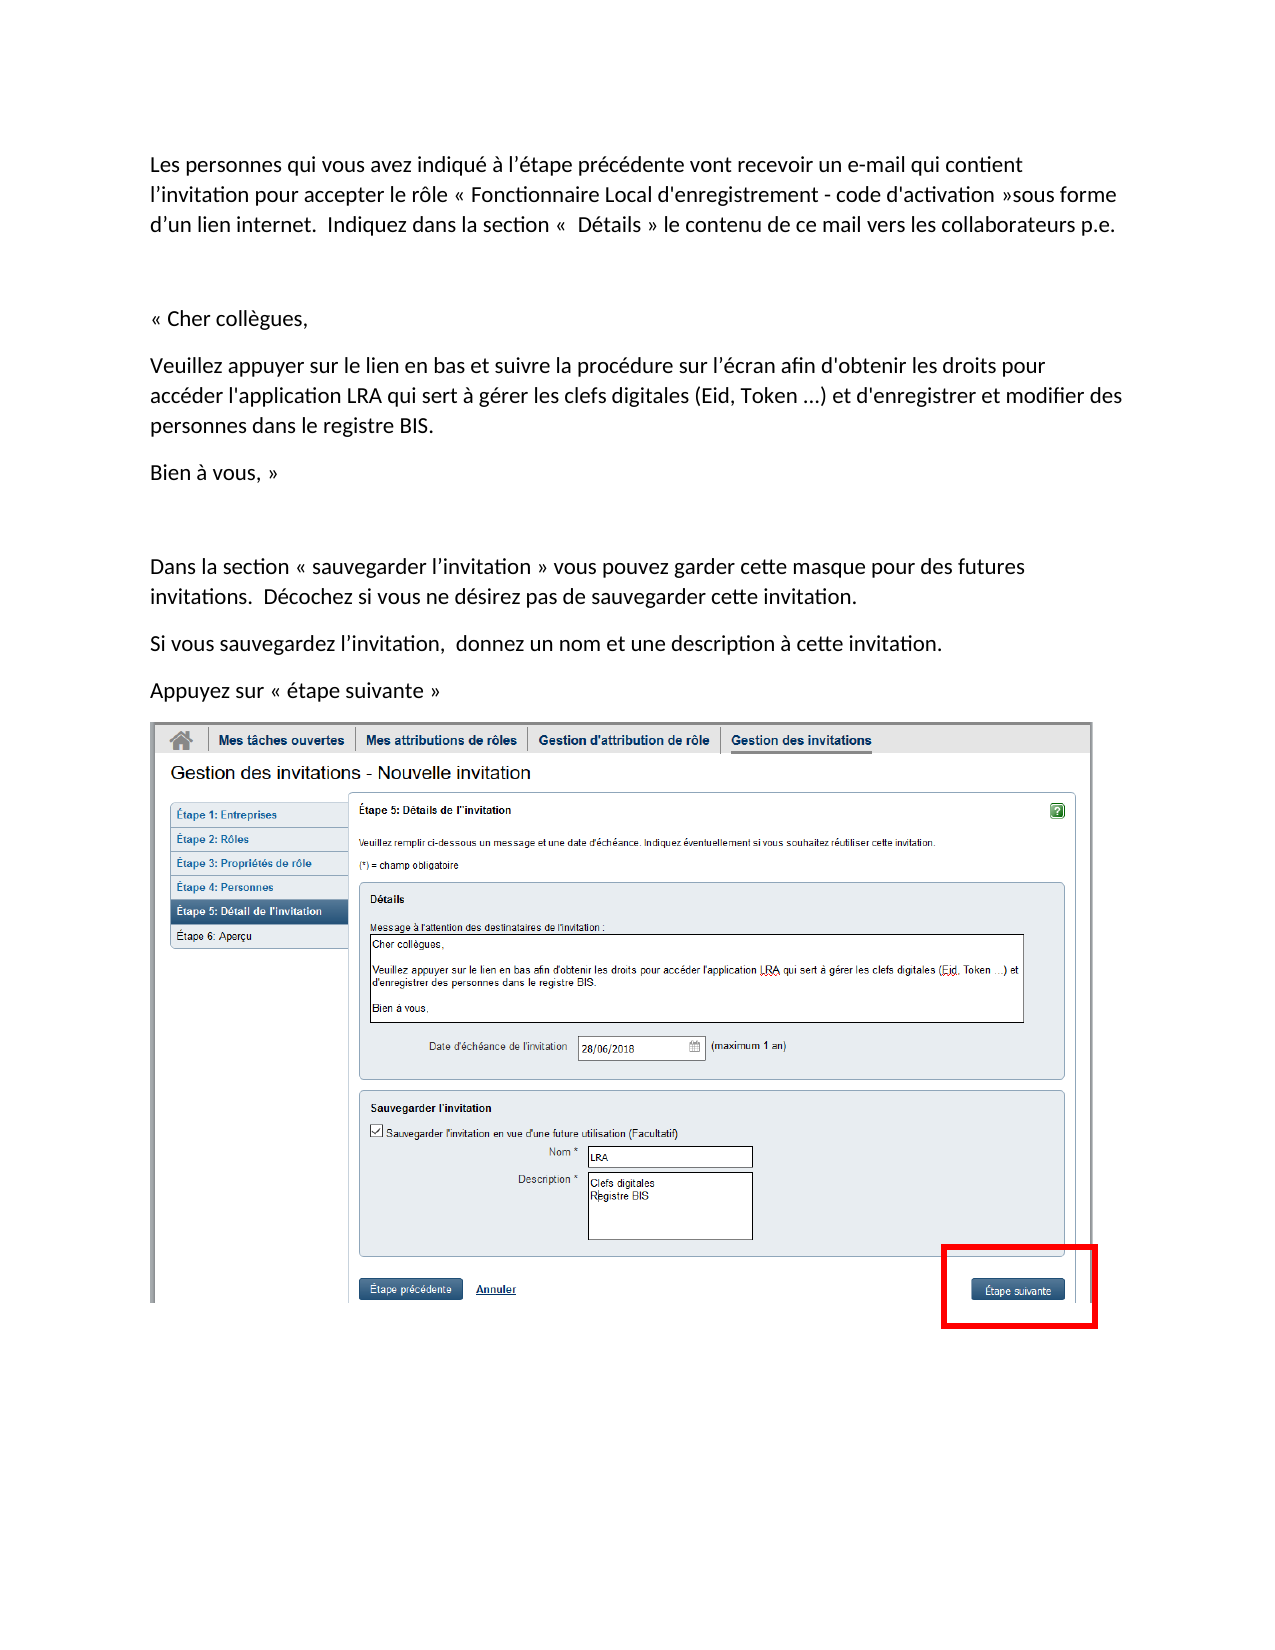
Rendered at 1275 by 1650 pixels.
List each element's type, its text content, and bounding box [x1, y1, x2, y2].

text Les personnes qui vous avez indiqué à l’étape précédente vont recevoir un e-mail qui contient l’invitation pour accepter le rôle « Fonctionnaire Local d'enregistrement - code d'activation »sous forme d’un lien internet. Indiquez dans la section « Détails » le contenu de ce mail vers les collaborateurs p.e. [150, 150, 1125, 238]
text « Cher collègues, [150, 304, 1125, 332]
picture [947, 1250, 1092, 1303]
text Dans la section « sauvegarder l’invitation » vous pouvez garder cette masque pour des futures invitations. Décochez si vous ne désirez pas de sauvegarder cette invitation. [150, 552, 1125, 610]
text Appuyez sur « étape suivante » [150, 676, 1125, 704]
text Veuillez appuyer sur le lien en bas et suivre la procédure sur l’écran afin d'obtenir les droits pour accéder l'application LRA qui sert à gérer les clefs digitales (Eid, Token ...) et d'enregistrer et modifier des personnes dans le registre BIS. [150, 351, 1125, 439]
text Bien à vous, » [150, 458, 1125, 486]
text Si vous sauvegardez l’invitation, donnez un nom et une description à cette invitation. [150, 629, 1125, 657]
picture [150, 722, 1093, 1303]
